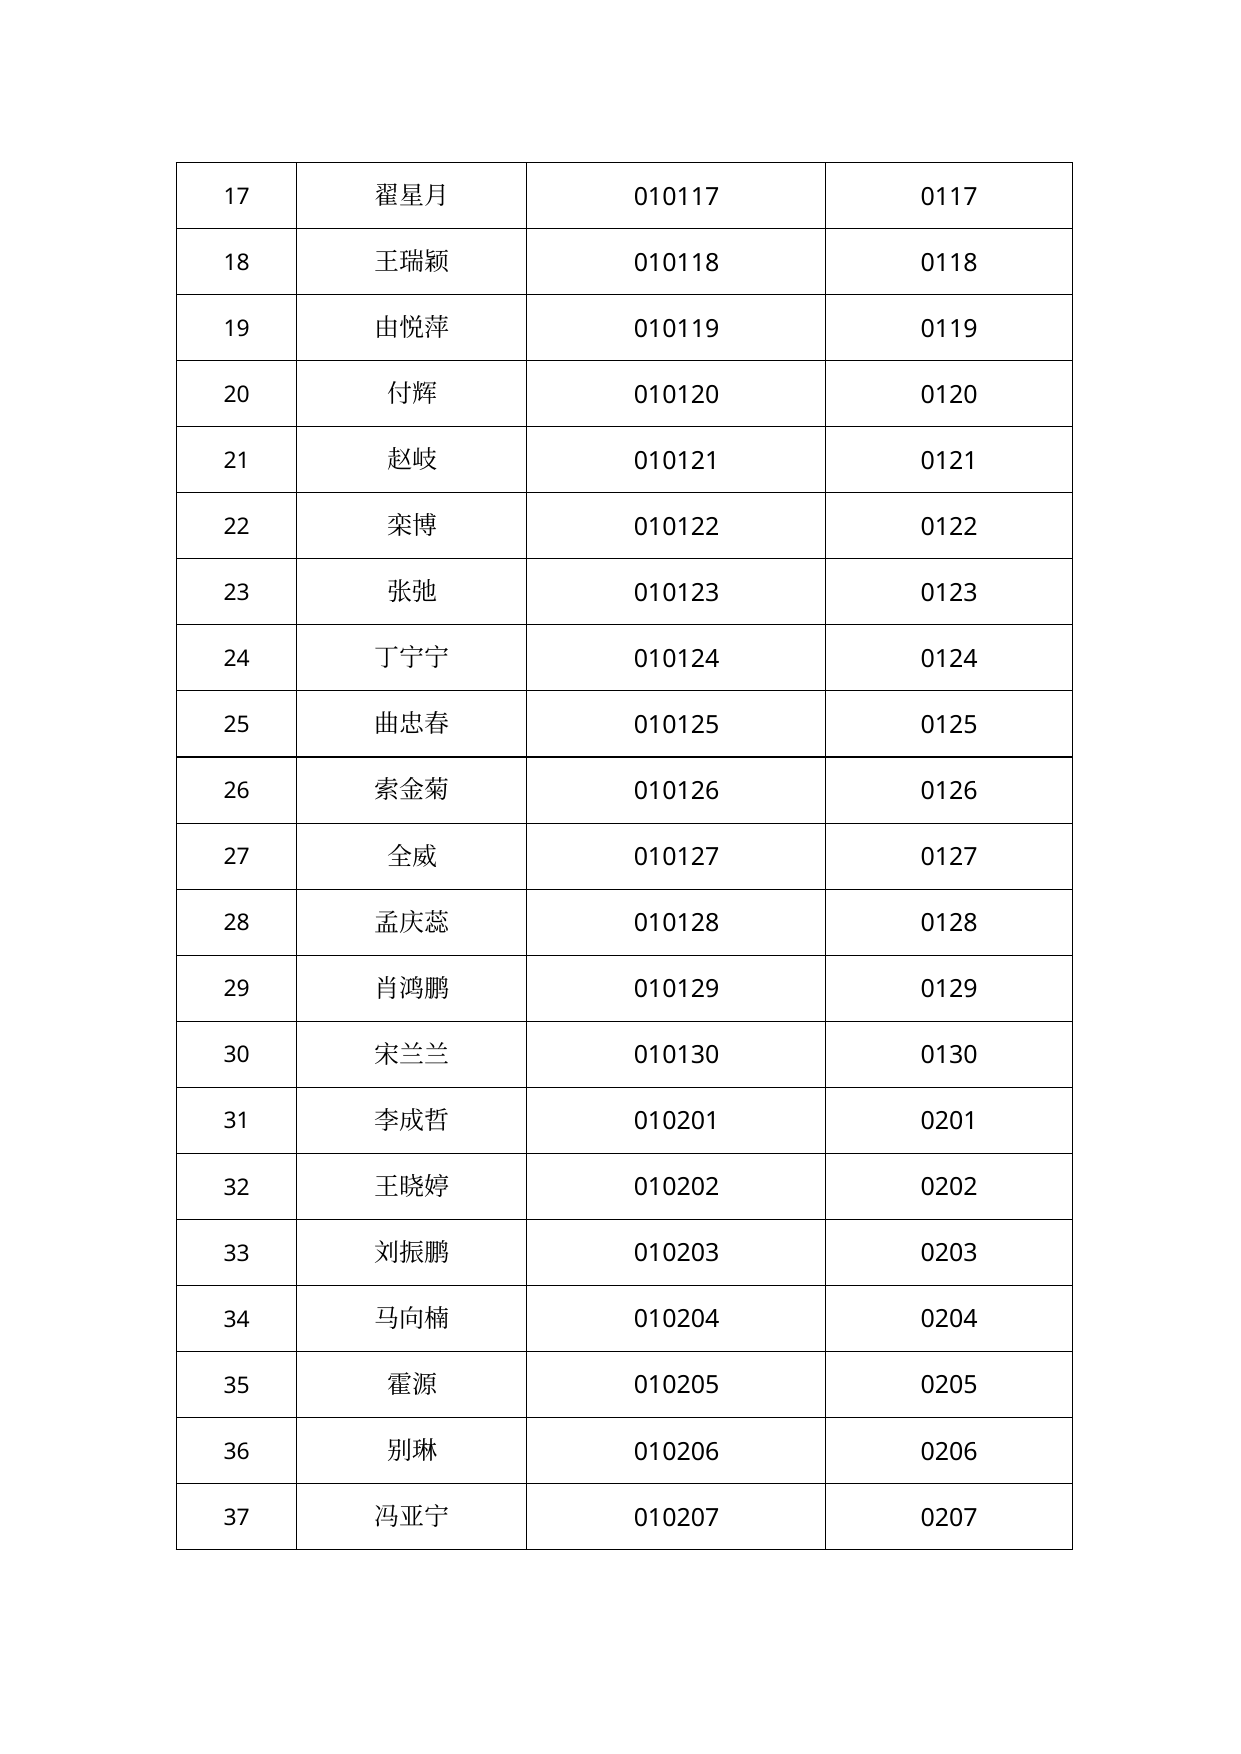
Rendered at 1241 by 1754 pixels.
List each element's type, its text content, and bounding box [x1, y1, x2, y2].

table_cell 付辉 [297, 361, 526, 426]
table_cell 曲忠春 [297, 691, 526, 756]
table_cell 010117 [527, 163, 825, 228]
table_cell 29 [177, 956, 296, 1021]
table_cell 010204 [527, 1286, 825, 1351]
table_cell 0122 [826, 493, 1072, 558]
table_cell 赵岐 [297, 427, 526, 492]
table_cell 0121 [826, 427, 1072, 492]
table_cell 0201 [826, 1088, 1072, 1153]
table_cell 26 [177, 758, 296, 822]
table_cell 30 [177, 1022, 296, 1087]
table_cell 0206 [826, 1418, 1072, 1483]
table_cell 0118 [826, 229, 1072, 294]
table_cell 0123 [826, 559, 1072, 624]
table_cell 0119 [826, 295, 1072, 360]
table_cell 19 [177, 295, 296, 360]
table_cell 34 [177, 1286, 296, 1351]
table_cell 0204 [826, 1286, 1072, 1351]
table_cell 010206 [527, 1418, 825, 1483]
table_cell 0120 [826, 361, 1072, 426]
table_cell 010119 [527, 295, 825, 360]
table_cell 0117 [826, 163, 1072, 228]
table_cell 0126 [826, 758, 1072, 822]
table_cell 35 [177, 1352, 296, 1417]
table_cell 0130 [826, 1022, 1072, 1087]
table_cell 孟庆蕊 [297, 890, 526, 954]
table_cell 27 [177, 824, 296, 888]
table_cell 马向楠 [297, 1286, 526, 1351]
table_cell 010128 [527, 890, 825, 954]
table_cell 010120 [527, 361, 825, 426]
table_cell 冯亚宁 [297, 1484, 526, 1549]
table_cell 010127 [527, 824, 825, 888]
table_cell 丁宁宁 [297, 625, 526, 690]
table_cell 刘振鹏 [297, 1220, 526, 1285]
table_cell 010129 [527, 956, 825, 1021]
table_cell 010122 [527, 493, 825, 558]
table_cell 别琳 [297, 1418, 526, 1483]
table_cell 23 [177, 559, 296, 624]
table_cell 张弛 [297, 559, 526, 624]
table_cell 由悦萍 [297, 295, 526, 360]
table_cell 翟星月 [297, 163, 526, 228]
table_cell 010207 [527, 1484, 825, 1549]
table_cell 0128 [826, 890, 1072, 954]
table_cell 010201 [527, 1088, 825, 1153]
table_cell 010126 [527, 758, 825, 822]
table_cell 33 [177, 1220, 296, 1285]
table_cell 0127 [826, 824, 1072, 888]
table_cell 栾博 [297, 493, 526, 558]
table_cell 李成哲 [297, 1088, 526, 1153]
table_cell 18 [177, 229, 296, 294]
table_cell 28 [177, 890, 296, 954]
table_cell 010203 [527, 1220, 825, 1285]
table_cell 0203 [826, 1220, 1072, 1285]
table_cell 索金菊 [297, 758, 526, 822]
table_cell 32 [177, 1154, 296, 1219]
table_cell 宋兰兰 [297, 1022, 526, 1087]
table_cell 全威 [297, 824, 526, 888]
table_cell 24 [177, 625, 296, 690]
table_cell 010121 [527, 427, 825, 492]
table_cell 010130 [527, 1022, 825, 1087]
table_cell 010202 [527, 1154, 825, 1219]
table_cell 0124 [826, 625, 1072, 690]
table_cell 17 [177, 163, 296, 228]
table_cell 36 [177, 1418, 296, 1483]
table_cell 0129 [826, 956, 1072, 1021]
table_cell 010124 [527, 625, 825, 690]
table_cell 21 [177, 427, 296, 492]
table_cell 0202 [826, 1154, 1072, 1219]
table_cell 霍源 [297, 1352, 526, 1417]
table_cell 王瑞颖 [297, 229, 526, 294]
table_cell 0125 [826, 691, 1072, 756]
table_cell 010125 [527, 691, 825, 756]
table_cell 0207 [826, 1484, 1072, 1549]
table_cell 010123 [527, 559, 825, 624]
table_cell 31 [177, 1088, 296, 1153]
table_cell 37 [177, 1484, 296, 1549]
table_cell 010118 [527, 229, 825, 294]
table_cell 22 [177, 493, 296, 558]
table_cell 王晓婷 [297, 1154, 526, 1219]
table_cell 010205 [527, 1352, 825, 1417]
table_cell 20 [177, 361, 296, 426]
table_cell 0205 [826, 1352, 1072, 1417]
table_cell 25 [177, 691, 296, 756]
table_cell 肖鸿鹏 [297, 956, 526, 1021]
